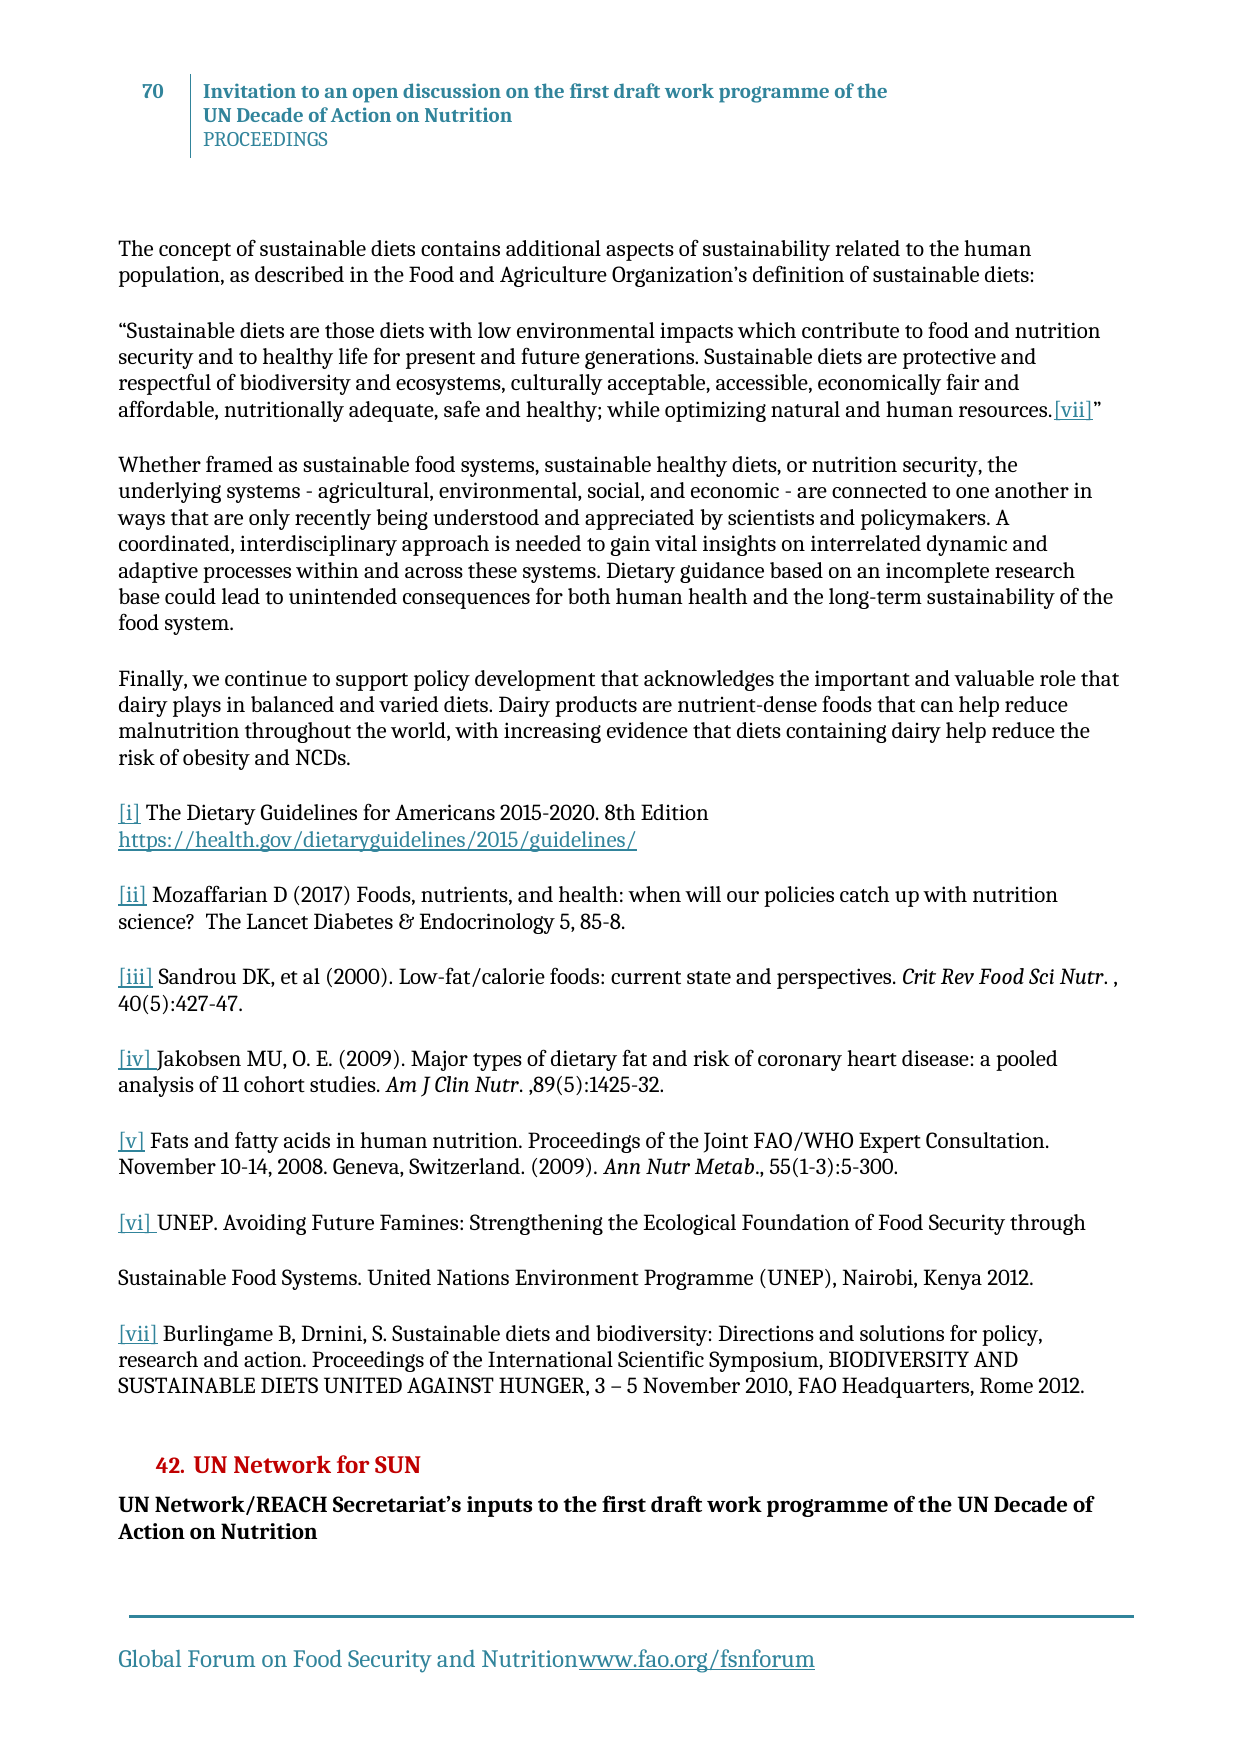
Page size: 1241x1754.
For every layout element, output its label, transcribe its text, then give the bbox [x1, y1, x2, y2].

text Sustainable Food Systems. United Nations Environment Programme (UNEP), Nairobi, Kenya 2012. [118, 1265, 1122, 1291]
text The concept of sustainable diets contains additional aspects of sustainability related to the human population, as described in the Food and Agriculture Organization’s definition of sustainable diets: [118, 236, 1122, 288]
text “Sustainable diets are those diets with low environmental impacts which contribute to food and nutrition security and to healthy life for present and future generations. Sustainable diets are protective and respectful of biodiversity and ecosystems, culturally acceptable, accessible, economically fair and affordable, nutritionally adequate, safe and healthy; while optimizing natural and human resources.[vii]” [118, 317, 1122, 423]
text [v] Fats and fatty acids in human nutrition. Proceedings of the Joint FAO/WHO Expert Consultation. November 10-14, 2008. Geneva, Switzerland. (2009). Ann Nutr Metab., 55(1-3):5-300. [118, 1128, 1122, 1180]
text Whether framed as sustainable food systems, sustainable healthy diets, or nutrition security, the underlying systems - agricultural, environmental, social, and economic - are connected to one another in ways that are only recently being understood and appreciated by scientists and policymakers. A coordinated, interdisciplinary approach is needed to gain vital insights on interrelated dynamic and adaptive processes within and across these systems. Dietary guidance based on an incomplete research base could lead to unintended consequences for both human health and the long-term sustainability of the food system. [118, 452, 1122, 636]
text [ii] Mozaffarian D (2017) Foods, nutrients, and health: when will our policies catch up with nutrition science? The Lancet Diabetes & Endocrinology 5, 85-8. [118, 882, 1122, 935]
subtitle UN Network for SUN [156, 1451, 1122, 1480]
text UN Network/REACH Secretariat’s inputs to the first draft work programme of the UN Decade of Action on Nutrition [118, 1492, 1122, 1545]
text [iii] Sandrou DK, et al (2000). Low-fat/calorie foods: current state and perspectives. Crit Rev Food Sci Nutr. , 40(5):427-47. [118, 964, 1122, 1017]
text Finally, we continue to support policy development that acknowledges the important and valuable role that dairy plays in balanced and varied diets. Dairy products are nutrient-dense foods that can help reduce malnutrition throughout the world, with increasing evidence that diets containing dairy help reduce the risk of obesity and NCDs. [118, 666, 1122, 771]
text [i] The Dietary Guidelines for Americans 2015-2020. 8th Edition https://health.gov/dietaryguidelines/2015/guidelines/ [118, 800, 1122, 853]
text [iv] Jakobsen MU, O. E. (2009). Major types of dietary fat and risk of coronary heart disease: a pooled analysis of 11 cohort studies. Am J Clin Nutr. ,89(5):1425-32. [118, 1046, 1122, 1098]
text [vii] Burlingame B, Drnini, S. Sustainable diets and biodiversity: Directions and solutions for policy, research and action. Proceedings of the International Scientific Symposium, BIODIVERSITY AND SUSTAINABLE DIETS UNITED AGAINST HUNGER, 3 – 5 November 2010, FAO Headquarters, Rome 2012. [118, 1321, 1122, 1400]
text [vi] UNEP. Avoiding Future Famines: Strengthening the Ecological Foundation of Food Security through [118, 1209, 1122, 1236]
